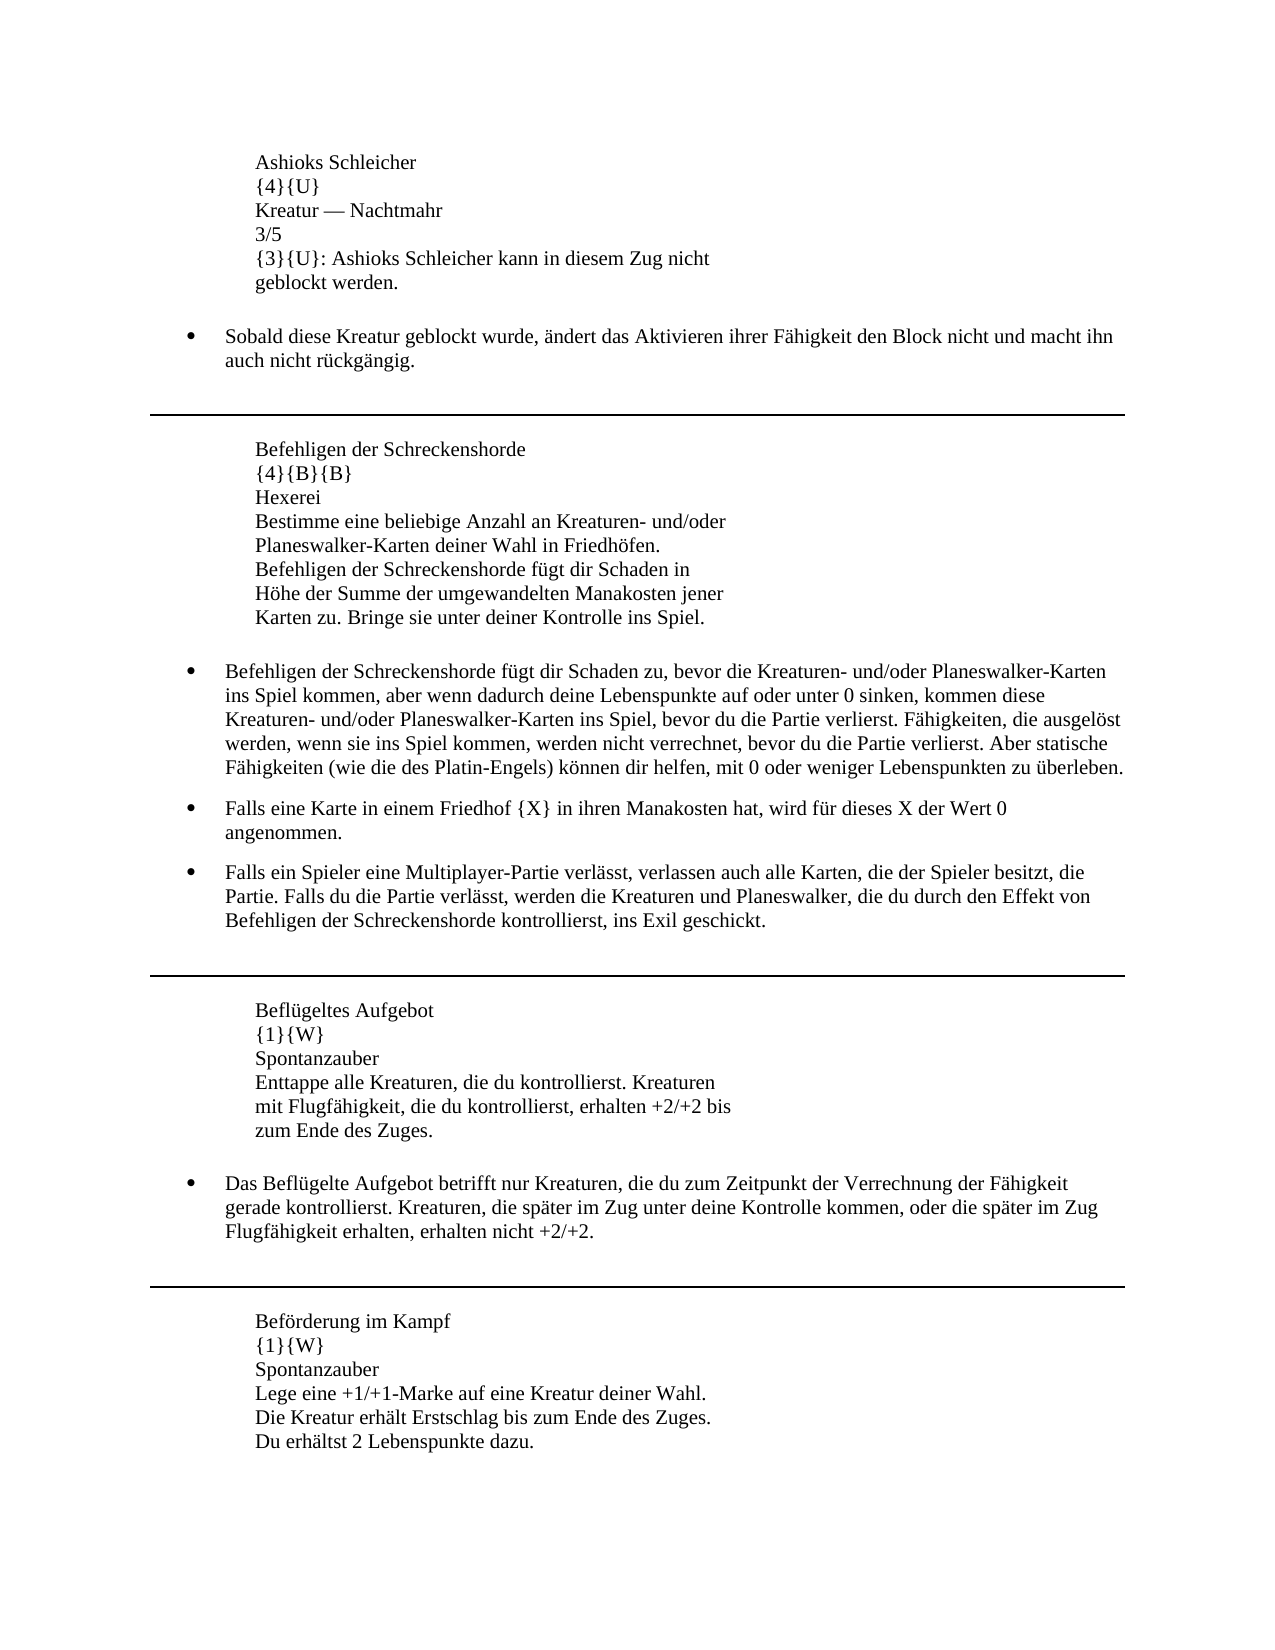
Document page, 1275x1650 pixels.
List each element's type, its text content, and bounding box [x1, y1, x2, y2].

text Beflügeltes Aufgebot {1}{W} Spontanzauber Enttappe alle Kreaturen, die du kontrollierst. Kreaturen mit Flugfähigkeit, die du kontrollierst, erhalten +2/+2 bis zum Ende des Zuges. [255, 998, 735, 1142]
list Falls eine Karte in einem Friedhof {X} in ihren Manakosten hat, wird für dieses X der Wert 0 angenommen. [187, 796, 1125, 844]
list Sobald diese Kreatur geblockt wurde, ändert das Aktivieren ihrer Fähigkeit den Block nicht und macht ihn auch nicht rückgängig. [187, 323, 1125, 372]
list Das Beflügelte Aufgebot betrifft nur Kreaturen, die du zum Zeitpunkt der Verrechnung der Fähigkeit gerade kontrollierst. Kreaturen, die später im Zug unter deine Kontrolle kommen, oder die später im Zug Flugfähigkeit erhalten, erhalten nicht +2/+2. [187, 1171, 1125, 1243]
list Befehligen der Schreckenshorde fügt dir Schaden zu, bevor die Kreaturen- und/oder Planeswalker-Karten ins Spiel kommen, aber wenn dadurch deine Lebenspunkte auf oder unter 0 sinken, kommen diese Kreaturen- und/oder Planeswalker-Karten ins Spiel, bevor du die Partie verlierst. Fähigkeiten, die ausgelöst werden, wenn sie ins Spiel kommen, werden nicht verrechnet, bevor du die Partie verlierst. Aber statische Fähigkeiten (wie die des Platin-Engels) können dir helfen, mit 0 oder weniger Lebenspunkten zu überleben. [187, 658, 1125, 779]
text Ashioks Schleicher {4}{U} Kreatur — Nachtmahr 3/5 {3}{U}: Ashioks Schleicher kann in diesem Zug nicht geblockt werden. [255, 150, 735, 294]
text Beförderung im Kampf {1}{W} Spontanzauber Lege eine +1/+1-Marke auf eine Kreatur deiner Wahl. Die Kreatur erhält Erstschlag bis zum Ende des Zuges. Du erhältst 2 Lebenspunkte dazu. [255, 1309, 735, 1453]
list Falls ein Spieler eine Multiplayer-Partie verlässt, verlassen auch alle Karten, die der Spieler besitzt, die Partie. Falls du die Partie verlässt, werden die Kreaturen und Planeswalker, die du durch den Effekt von Befehligen der Schreckenshorde kontrollierst, ins Exil geschickt. [187, 860, 1125, 932]
text Befehligen der Schreckenshorde {4}{B}{B} Hexerei Bestimme eine beliebige Anzahl an Kreaturen- und/oder Planeswalker-Karten deiner Wahl in Friedhöfen. Befehligen der Schreckenshorde fügt dir Schaden in Höhe der Summe der umgewandelten Manakosten jener Karten zu. Bringe sie unter deiner Kontrolle ins Spiel. [255, 437, 735, 629]
